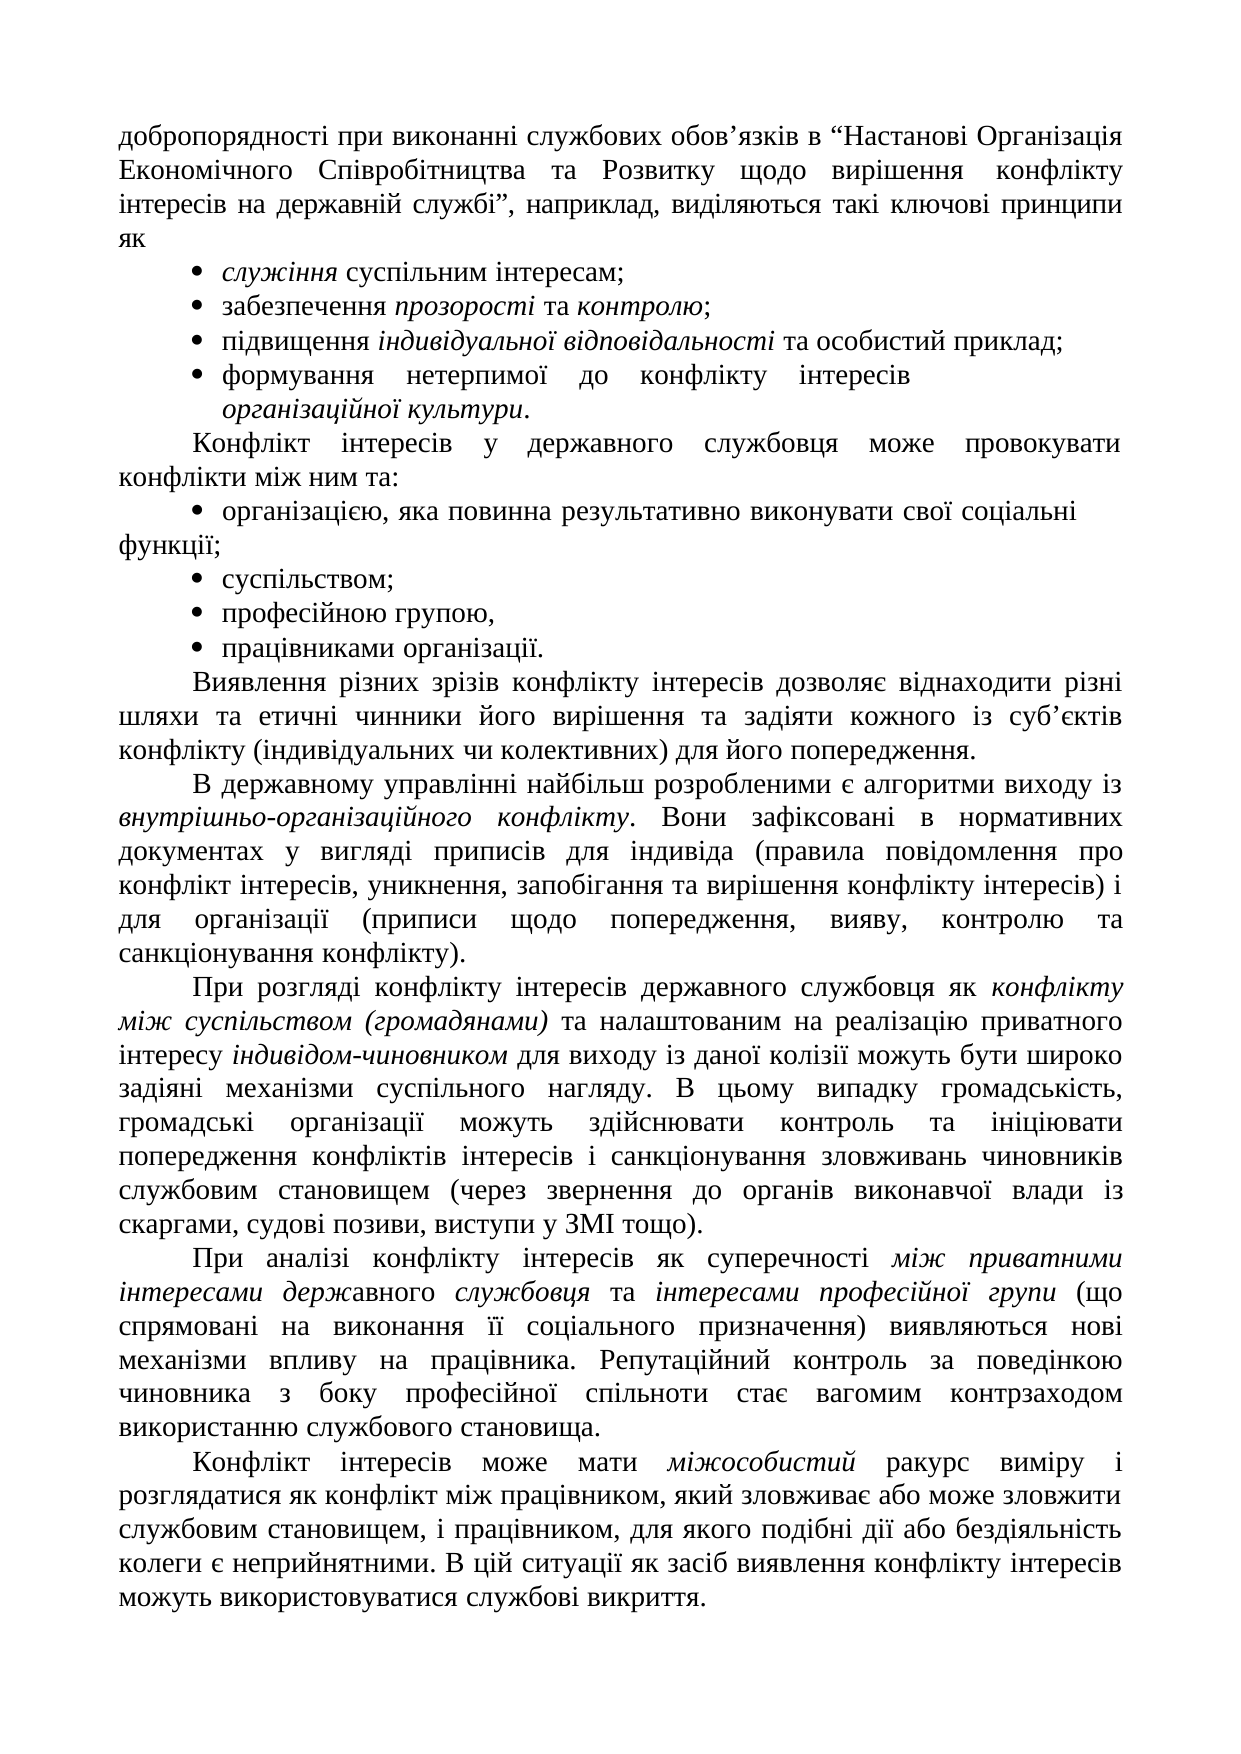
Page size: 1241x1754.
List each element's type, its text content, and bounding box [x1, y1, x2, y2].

text При розгляді конфлікту інтересів державного службовця як конфлікту між суспільством (громадянами) та налаштованим на реалізацію приватного інтересу індивідом-чиновником для виходу із даної колізії можуть бути широко задіяні механізми суспільного нагляду. В цьому випадку громадськість, громадські організації можуть здійснювати контроль та ініціювати попередження конфліктів інтересів і санкціонування зловживань чиновників службовим становищем (через звернення до органів виконавчої влади із скаргами, судові позиви, виступи у ЗМІ тощо). [118, 969, 1123, 1239]
list професійною групою, [192, 595, 1157, 629]
list працівниками організації. [192, 630, 1157, 663]
text Конфлікт інтересів у державного службовця може провокувати конфлікти між ним та: [118, 425, 1122, 492]
text добропорядності при виконанні службових обов’язків в “Настанові Організація Економічного Співробітництва та Розвитку щодо вирішення конфлікту інтересів на державній службі”, наприклад, виділяються такі ключові принципи як [118, 118, 1123, 253]
text Конфлікт інтересів може мати міжособистий ракурс виміру і розглядатися як конфлікт між працівником, який зловживає або може зловжити службовим становищем, і працівником, для якого подібні дії або бездіяльність колеги є неприйнятними. В цій ситуації як засіб виявлення конфлікту інтересів можуть використовуватися службові викриття. [118, 1444, 1123, 1613]
list суспільством; [192, 561, 1157, 594]
list організацією, яка повинна результативно виконувати свої соціальні функції; [118, 493, 1123, 561]
list формування нетерпимої до конфлікту інтересів організаційної культури. [118, 357, 1122, 425]
text В державному управлінні найбільш розробленими є алгоритми виходу із внутрішньо-організаційного конфлікту. Вони зафіксовані в нормативних документах у вигляді приписів для індивіда (правила повідомлення про конфлікт інтересів, уникнення, запобігання та вирішення конфлікту інтересів) і для організації (приписи щодо попередження, вияву, контролю та санкціонування конфлікту). [118, 766, 1123, 968]
list служіння суспільним інтересам; [192, 254, 1157, 288]
list забезпечення прозорості та контролю; [192, 288, 1157, 322]
text Виявлення різних зрізів конфлікту інтересів дозволяє віднаходити різні шляхи та етичні чинники його вирішення та задіяти кожного із суб’єктів конфлікту (індивідуальних чи колективних) для його попередження. [118, 664, 1123, 765]
text При аналізі конфлікту інтересів як суперечності між приватними інтересами державного службовця та інтересами професійної групи (що спрямовані на виконання її соціального призначення) виявляються нові механізми впливу на працівника. Репутаційний контроль за поведінкою чиновника з боку професійної спільноти стає вагомим контрзаходом використанню службового становища. [118, 1240, 1123, 1443]
list підвищення індивідуальної відповідальності та особистий приклад; [192, 323, 1157, 357]
